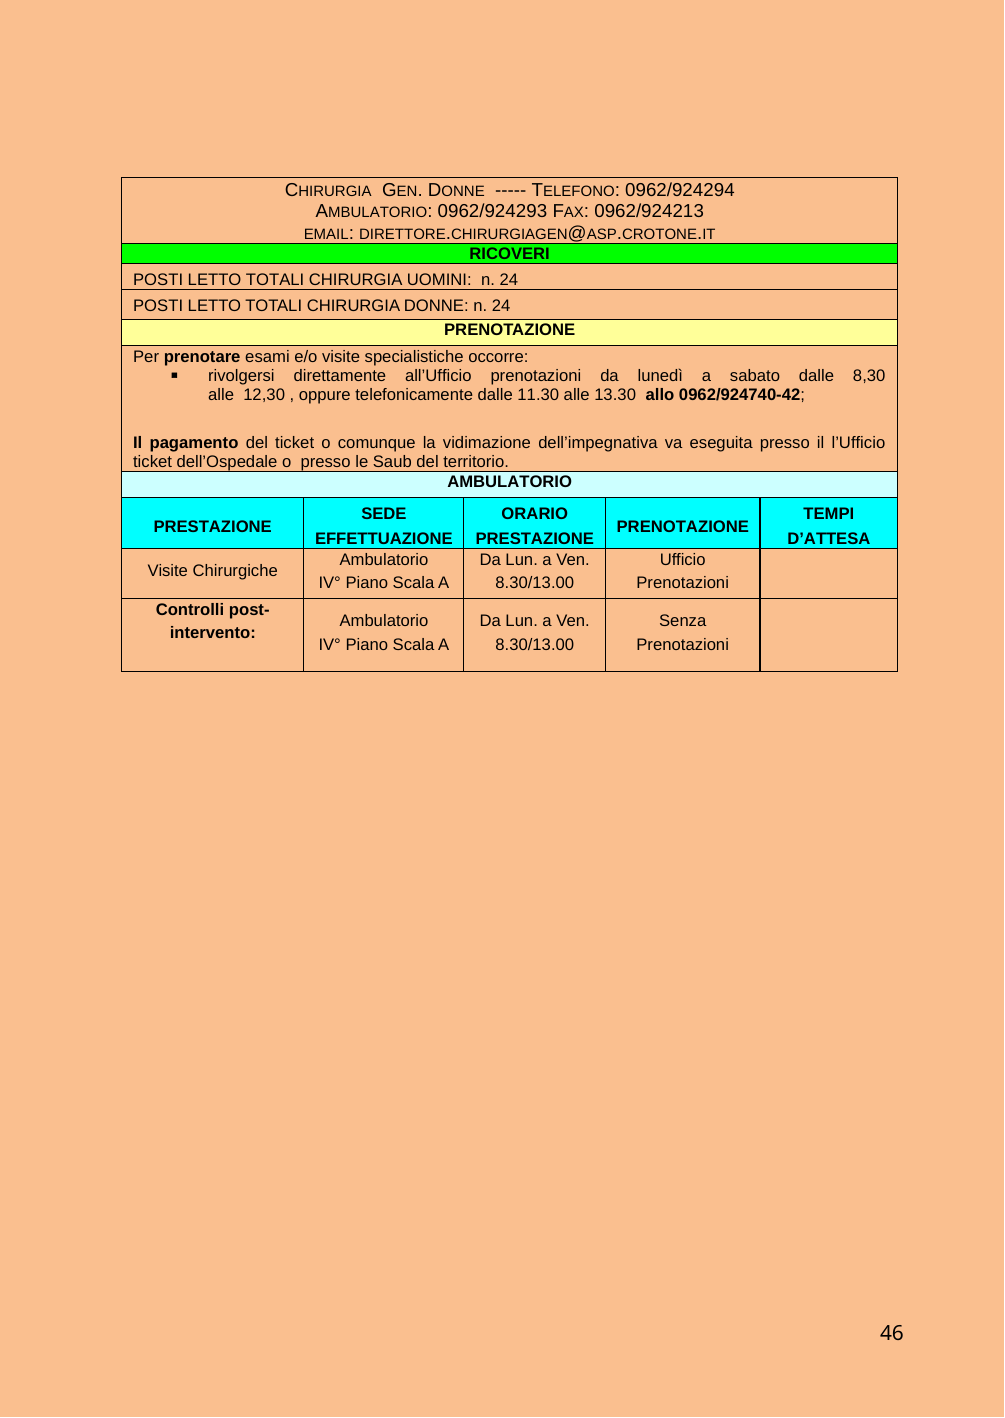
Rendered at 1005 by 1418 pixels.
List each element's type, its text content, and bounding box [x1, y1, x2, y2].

table_cell PRENOTAZIONE [606, 498, 759, 548]
table_cell Ufficio Prenotazioni [606, 549, 759, 598]
table_cell [761, 599, 897, 671]
table_cell Per prenotare esami e/o visite specialistiche occorre: rivolgersi direttamente all’Ufficio prenotazioni da lunedì a sabato dalle 8,30 alle 12,30 , oppure telefonicamente dalle 11.30 alle 13.30 allo 0962/924740-42; Il pagamento del ticket o comunque la vidimazione dell’impegnativa va eseguita presso il l’Ufficio ticket dell’Ospedale o presso le Saub del territorio. [122, 346, 897, 471]
table_cell SEDE EFFETTUAZIONE [304, 498, 463, 548]
table_cell ORARIO PRESTAZIONE [464, 498, 605, 548]
table_cell POSTI LETTO TOTALI CHIRURGIA UOMINI: n. 24 [122, 264, 897, 289]
table_cell POSTI LETTO TOTALI CHIRURGIA DONNE: n. 24 [122, 290, 897, 319]
table_cell TEMPI D’ATTESA [761, 498, 897, 548]
table_cell Senza Prenotazioni [606, 599, 759, 671]
table_cell Ambulatorio IV° Piano Scala A [304, 599, 463, 671]
table_cell Da Lun. a Ven. 8.30/13.00 [464, 549, 605, 598]
table_cell PRENOTAZIONE [122, 320, 897, 345]
table_cell Ambulatorio IV° Piano Scala A [304, 549, 463, 598]
table_cell PRESTAZIONE [122, 498, 303, 548]
table_cell Da Lun. a Ven. 8.30/13.00 [464, 599, 605, 671]
table_cell [761, 549, 897, 598]
table_cell Controlli post-intervento: [122, 599, 303, 671]
table_cell RICOVERI [122, 244, 897, 263]
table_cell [122, 178, 897, 243]
table_cell AMBULATORIO [122, 472, 897, 497]
table_cell Visite Chirurgiche [122, 549, 303, 598]
